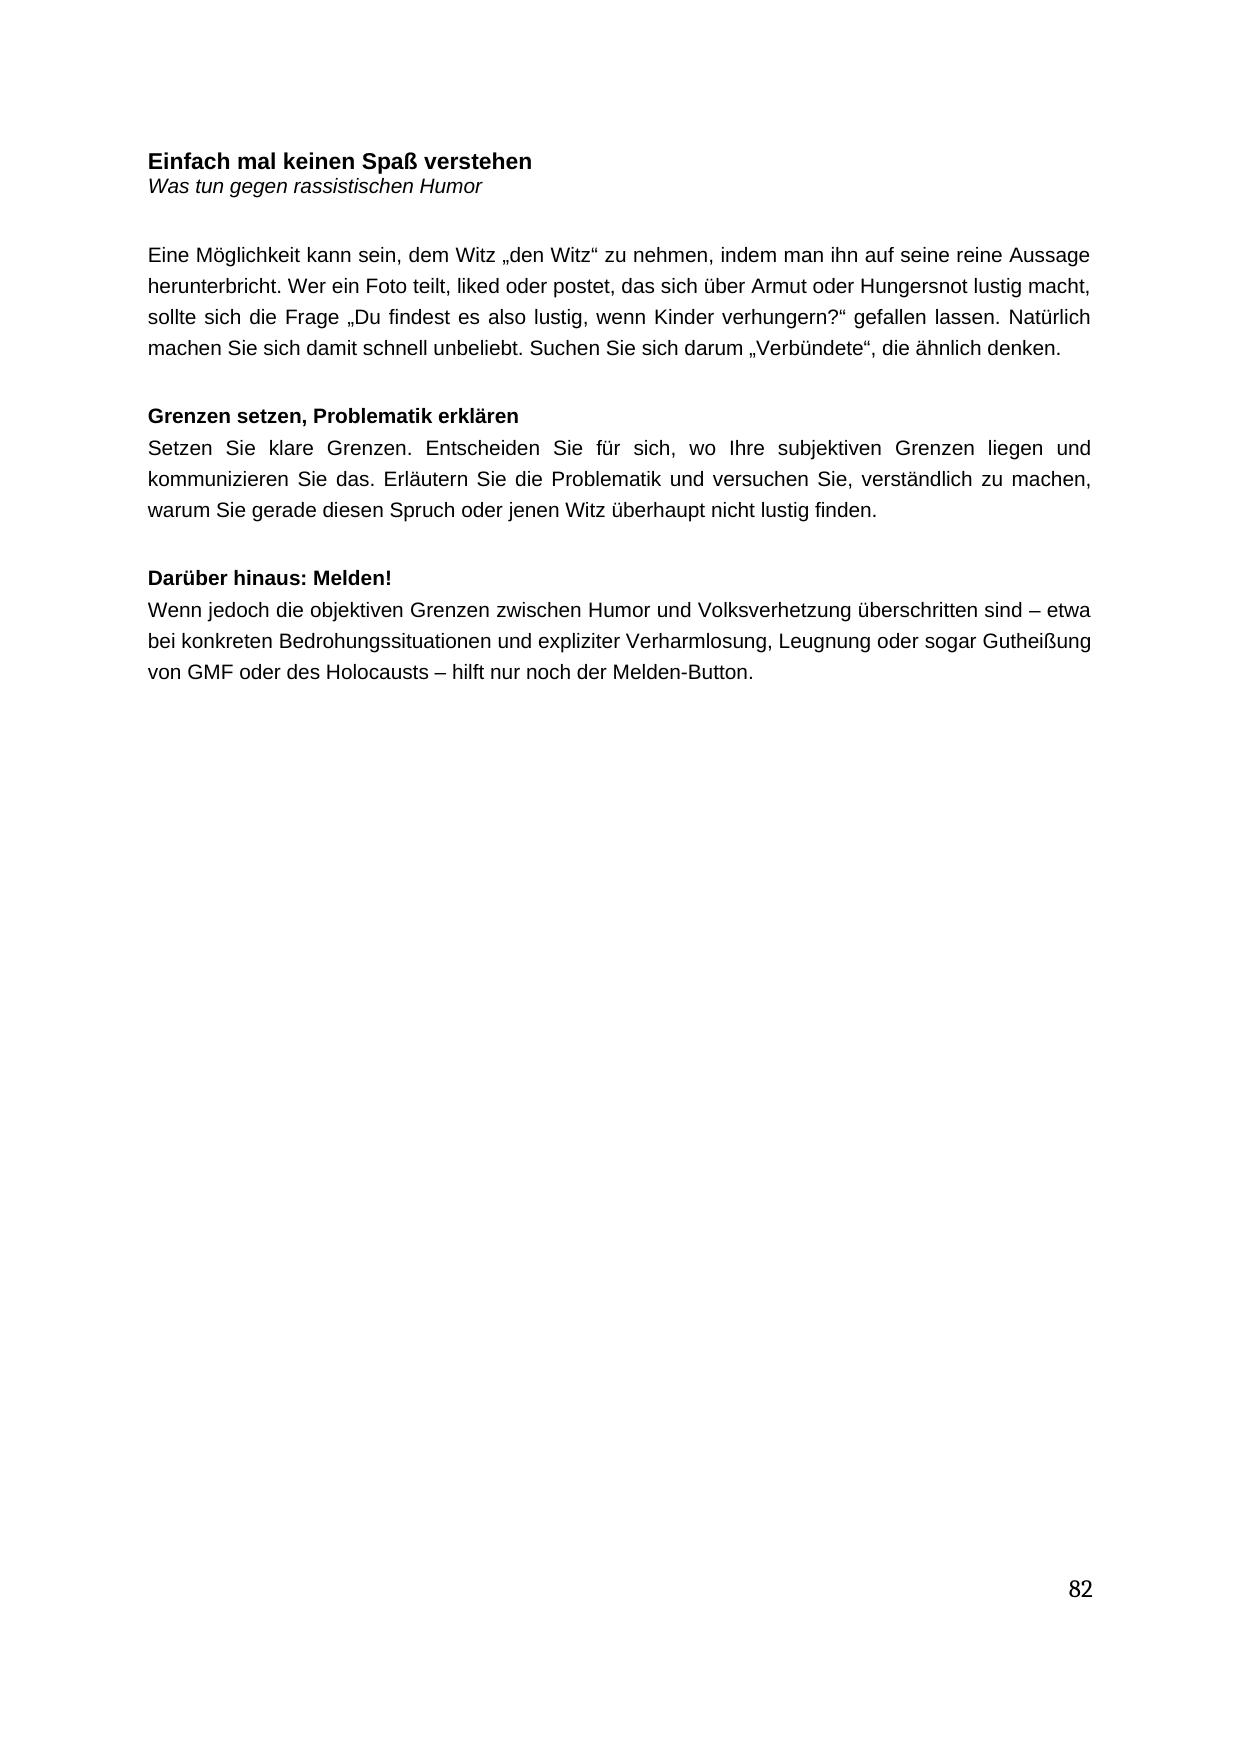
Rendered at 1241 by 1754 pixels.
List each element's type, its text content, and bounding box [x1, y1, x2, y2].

text Grenzen setzen, Problematik erklären [148, 404, 1092, 428]
text Darüber hinaus: Melden! [148, 566, 1092, 590]
text Setzen Sie klare Grenzen. Entscheiden Sie für sich, wo Ihre subjektiven Grenzen liegen und kommunizieren Sie das. Erläutern Sie die Problematik und versuchen Sie, verständlich zu machen, warum Sie gerade diesen Spruch oder jenen Witz überhaupt nicht lustig finden. [148, 436, 1092, 522]
text Einfach mal keinen Spaß verstehen [148, 148, 1092, 174]
text Was tun gegen rassistischen Humor [148, 174, 1092, 198]
text Eine Möglichkeit kann sein, dem Witz „den Witz“ zu nehmen, indem man ihn auf seine reine Aussage herunterbricht. Wer ein Foto teilt, liked oder postet, das sich über Armut oder Hungersnot lustig macht, sollte sich die Frage „Du findest es also lustig, wenn Kinder verhungern?“ gefallen lassen. Natürlich machen Sie sich damit schnell unbeliebt. Suchen Sie sich darum „Verbündete“, die ähnlich denken. [148, 242, 1092, 360]
text Wenn jedoch die objektiven Grenzen zwischen Humor und Volksverhetzung überschritten sind – etwa bei konkreten Bedrohungssituationen und expliziter Verharmlosung, Leugnung oder sogar Gutheißung von GMF oder des Holocausts – hilft nur noch der Melden-Button. [148, 597, 1092, 684]
